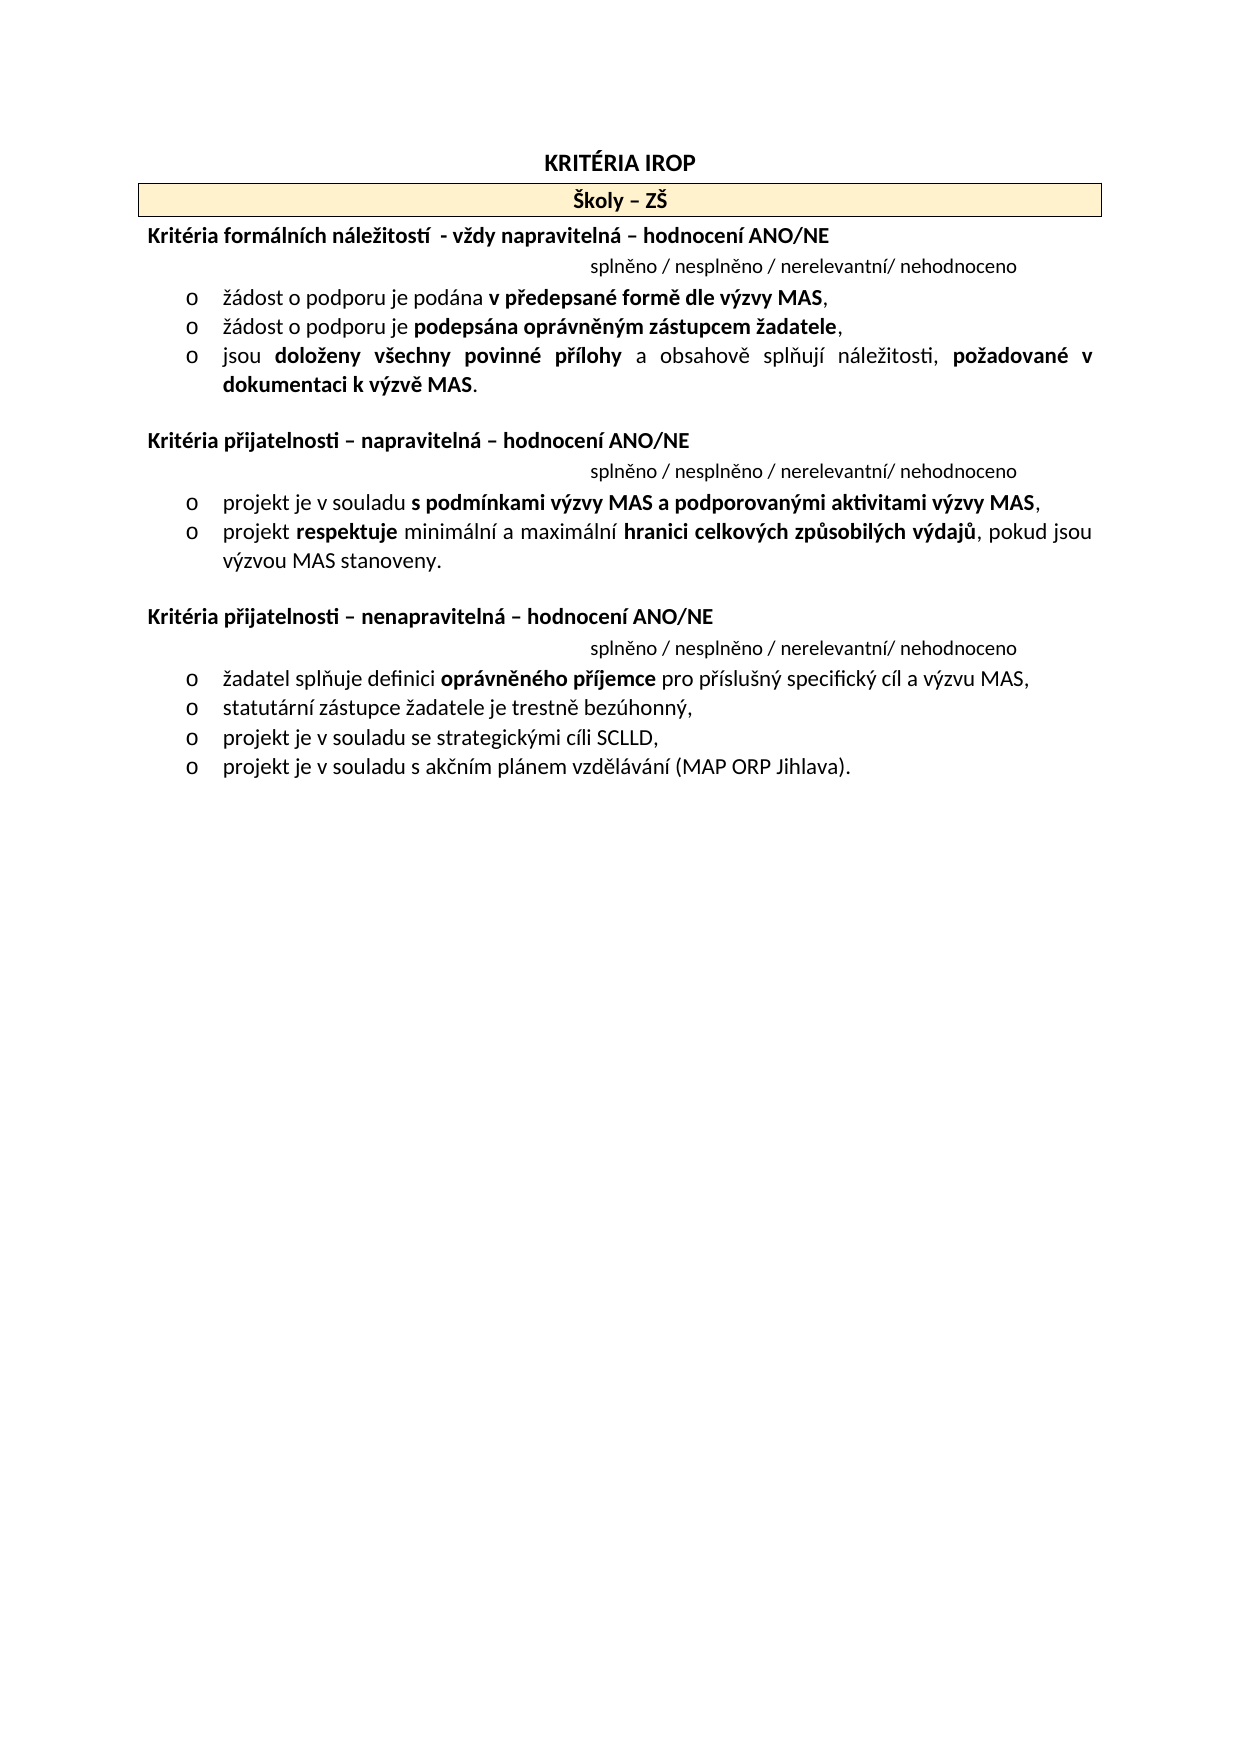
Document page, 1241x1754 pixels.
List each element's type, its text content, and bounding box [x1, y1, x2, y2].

list projekt respektuje minimální a maximální hranici celkových způsobilých výdajů, pokud jsou výzvou MAS stanoveny. [185, 517, 1093, 574]
list projekt je v souladu s akčním plánem vzdělávání (MAP ORP Jihlava). [185, 752, 1093, 781]
text splněno / nesplněno / nerelevantní/ nehodnoceno [148, 253, 1093, 279]
list žadatel splňuje definici oprávněného příjemce pro příslušný specifický cíl a výzvu MAS, [185, 664, 1093, 693]
text splněno / nesplněno / nerelevantní/ nehodnoceno [148, 458, 1093, 484]
text Školy – ZŠ [139, 184, 1101, 216]
text Kritéria přijatelnosti – nenapravitelná – hodnocení ANO/NE [148, 602, 1093, 631]
text Kritéria formálních náležitostí - vždy napravitelná – hodnocení ANO/NE [148, 221, 1093, 249]
list projekt je v souladu se strategickými cíli SCLLD, [185, 723, 1093, 752]
list jsou doloženy všechny povinné přílohy a obsahově splňují náležitosti, požadované v dokumentaci k výzvě MAS. [185, 341, 1093, 398]
list žádost o podporu je podána v předepsané formě dle výzvy MAS, [185, 283, 1093, 312]
text Kritéria přijatelnosti – napravitelná – hodnocení ANO/NE [148, 426, 1093, 454]
list statutární zástupce žadatele je trestně bezúhonný, [185, 693, 1093, 723]
list projekt je v souladu s podmínkami výzvy MAS a podporovanými aktivitami výzvy MAS, [185, 488, 1093, 517]
text KRITÉRIA IROP [148, 148, 1093, 178]
text splněno / nesplněno / nerelevantní/ nehodnoceno [148, 635, 1093, 660]
list žádost o podporu je podepsána oprávněným zástupcem žadatele, [185, 312, 1093, 341]
